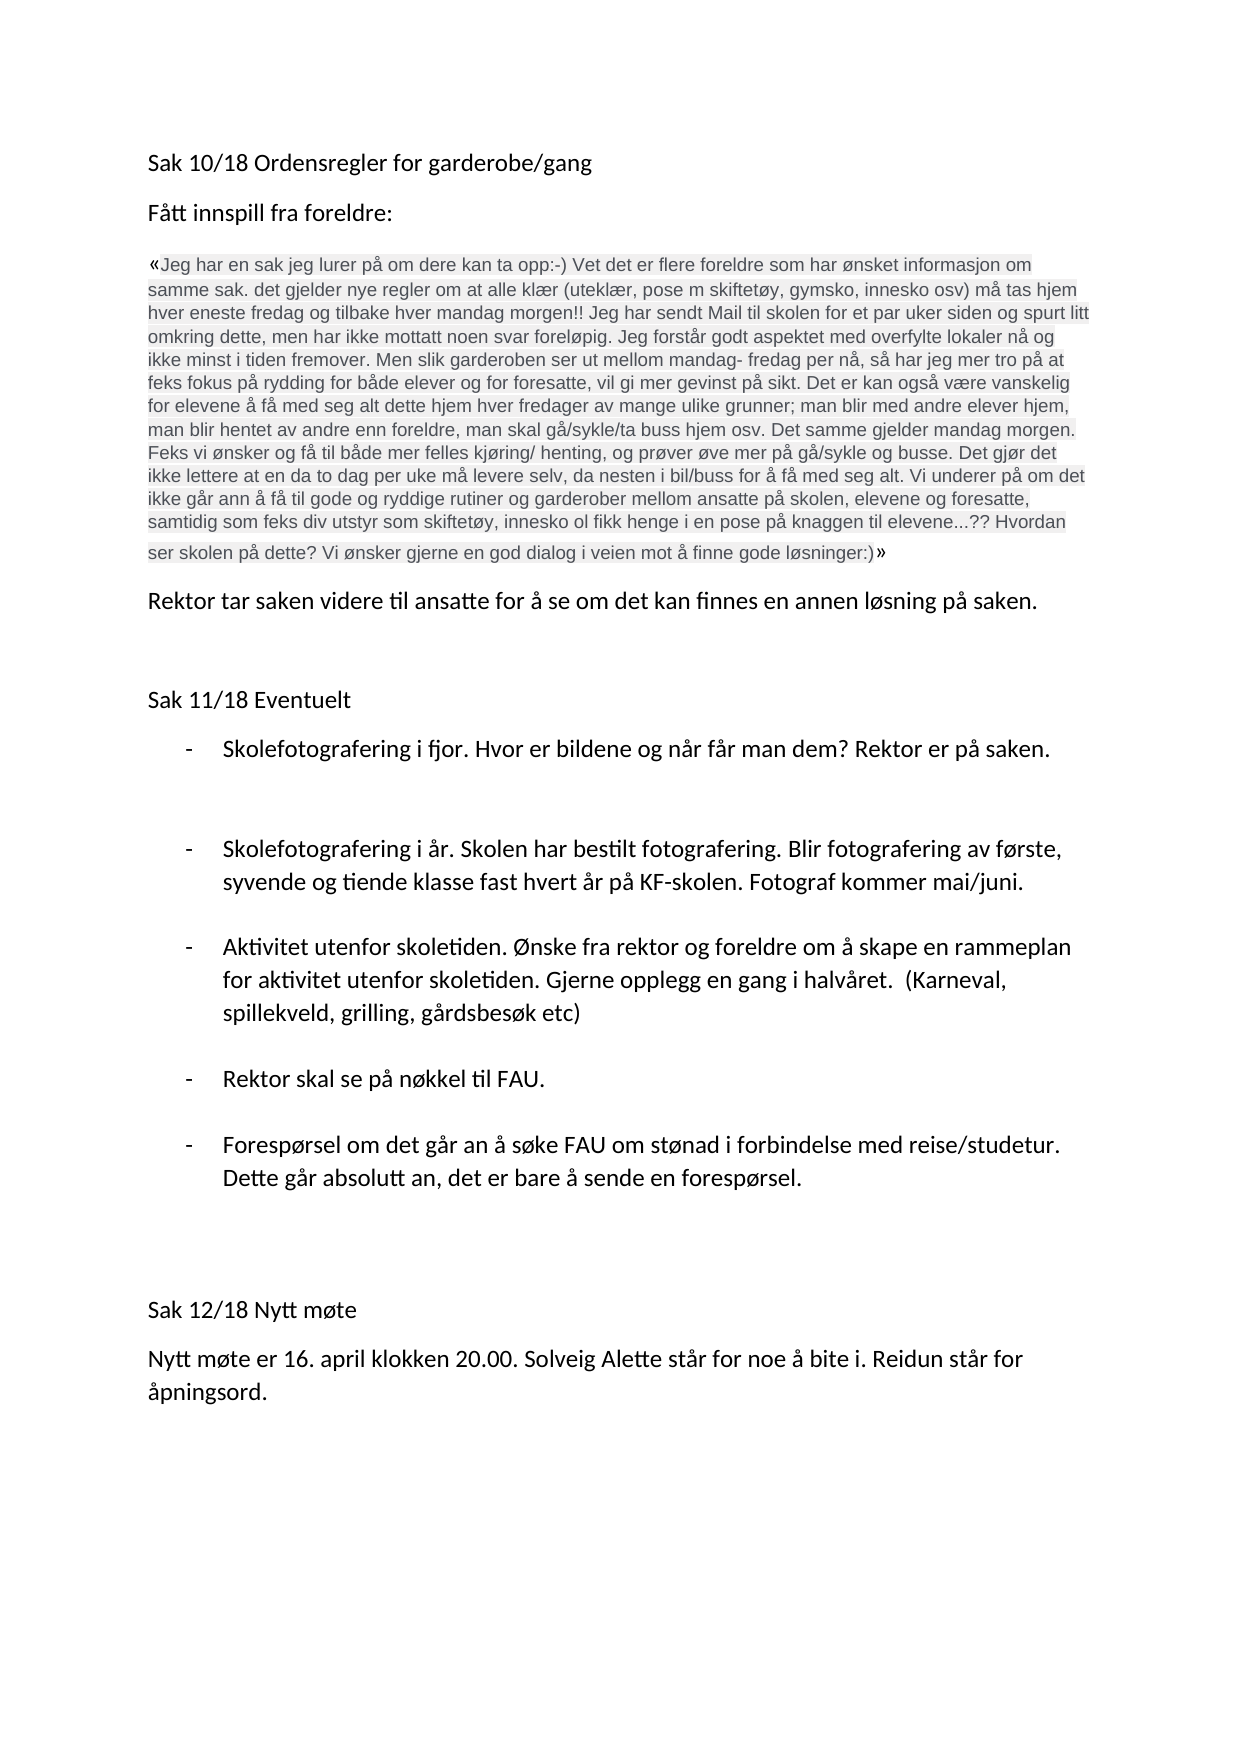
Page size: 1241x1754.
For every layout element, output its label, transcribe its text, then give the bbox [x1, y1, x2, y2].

text Fått innspill fra foreldre: [148, 197, 1093, 228]
list Aktivitet utenfor skoletiden. Ønske fra rektor og foreldre om å skape en rammeplan for aktivitet utenfor skoletiden. Gjerne opplegg en gang i halvåret. (Karneval, spillekveld, grilling, gårdsbesøk etc) [185, 931, 1093, 1028]
list Skolefotografering i år. Skolen har bestilt fotografering. Blir fotografering av første, syvende og tiende klasse fast hvert år på KF-skolen. Fotograf kommer mai/juni. [185, 833, 1093, 896]
text Rektor tar saken videre til ansatte for å se om det kan finnes en annen løsning på saken. [148, 585, 1093, 615]
list Skolefotografering i fjor. Hvor er bildene og når får man dem? Rektor er på saken. [185, 733, 1093, 764]
text Sak 11/18 Eventuelt [148, 684, 1093, 714]
text Sak 10/18 Ordensregler for garderobe/gang [148, 148, 1093, 178]
text Nytt møte er 16. april klokken 20.00. Solveig Alette står for noe å bite i. Reidun står for åpningsord. [148, 1343, 1093, 1407]
list Rektor skal se på nøkkel til FAU. [185, 1063, 1093, 1094]
text Sak 12/18 Nytt møte [148, 1294, 1093, 1324]
list Forespørsel om det går an å søke FAU om stønad i forbindelse med reise/studetur. Dette går absolutt an, det er bare å sende en forespørsel. [185, 1129, 1093, 1192]
text «Jeg har en sak jeg lurer på om dere kan ta opp:-) Vet det er flere foreldre som har ønsket informasjon om samme sak. det gjelder nye regler om at alle klær (uteklær, pose m skiftetøy, gymsko, innesko osv) må tas hjem hver eneste fredag og tilbake hver mandag morgen!! Jeg har sendt Mail til skolen for et par uker siden og spurt litt omkring dette, men har ikke mottatt noen svar foreløpig. Jeg forstår godt aspektet med overfylte lokaler nå og ikke minst i tiden fremover. Men slik garderoben ser ut mellom mandag- fredag per nå, så har jeg mer tro på at feks fokus på rydding for både elever og for foresatte, vil gi mer gevinst på sikt. Det er kan også være vanskelig for elevene å få med seg alt dette hjem hver fredager av mange ulike grunner; man blir med andre elever hjem, man blir hentet av andre enn foreldre, man skal gå/sykle/ta buss hjem osv. Det samme gjelder mandag morgen. Feks vi ønsker og få til både mer felles kjøring/ henting, og prøver øve mer på gå/sykle og busse. Det gjør det ikke lettere at en da to dag per uke må levere selv, da nesten i bil/buss for å få med seg alt. Vi underer på om det ikke går ann å få til gode og ryddige rutiner og garderober mellom ansatte på skolen, elevene og foresatte, samtidig som feks div utstyr som skiftetøy, innesko ol fikk henge i en pose på knaggen til elevene...?? Hvordan ser skolen på dette? Vi ønsker gjerne en god dialog i veien mot å finne gode løsninger:)» [148, 247, 1093, 566]
